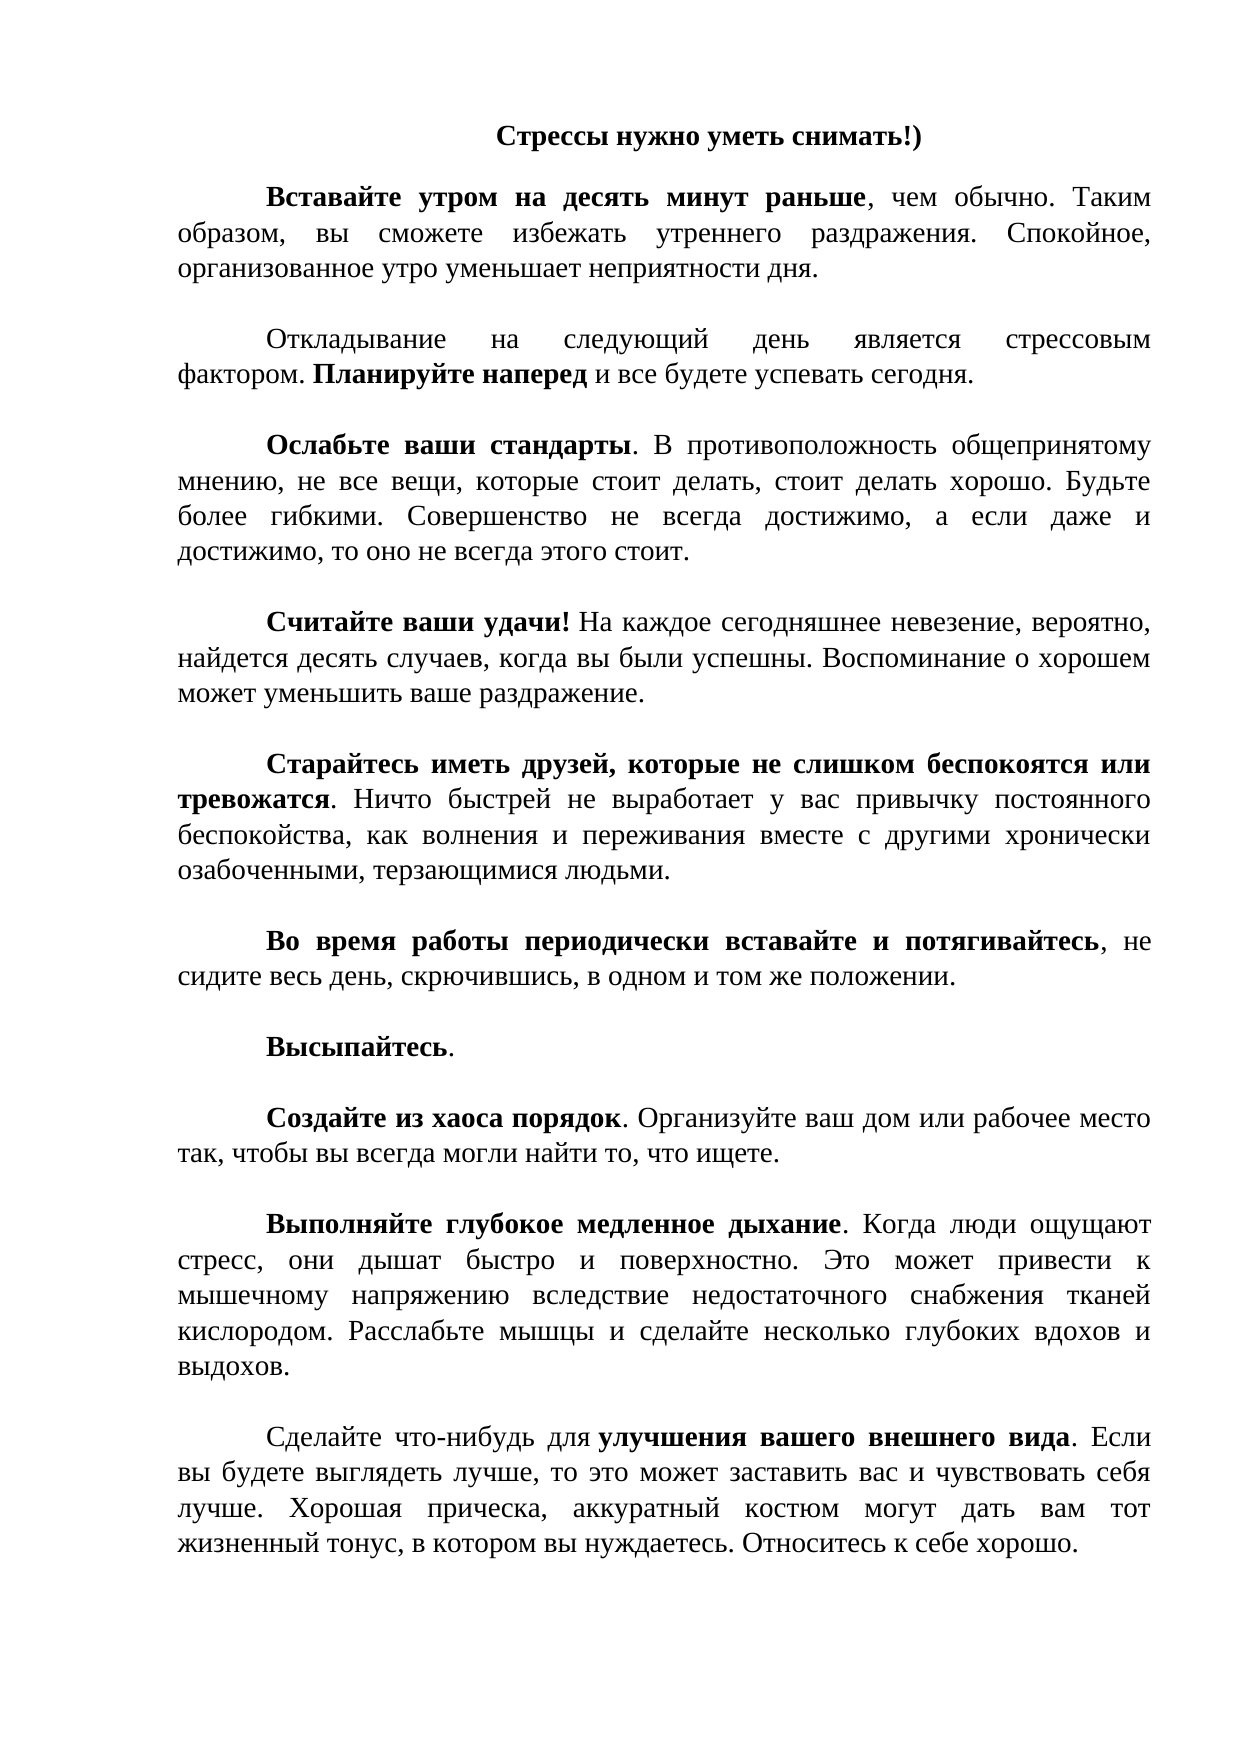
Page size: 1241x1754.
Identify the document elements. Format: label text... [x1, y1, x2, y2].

text Ослабьте ваши стандарты. В противоположность общепринятому мнению, не все вещи, которые стоит делать, стоит делать хорошо. Будьте более гибкими. Совершенство не всегда достижимо, а если даже и достижимо, то оно не всегда этого стоит. [177, 425, 1152, 567]
text Откладывание на следующий день является стрессовым фактором. Планируйте наперед и все будете успевать сегодня. [177, 319, 1152, 390]
text Выполняйте глубокое медленное дыхание. Когда люди ощущают стресс, они дышат быстро и поверхностно. Это может привести к мышечному напряжению вследствие недостаточного снабжения тканей кислородом. Расслабьте мышцы и сделайте несколько глубоких вдохов и выдохов. [177, 1204, 1152, 1382]
text Вставайте утром на десять минут раньше, чем обычно. Таким образом, вы сможете избежать утреннего раздражения. Спокойное, организованное утро уменьшает неприятности дня. [177, 177, 1152, 284]
text Считайте ваши удачи! На каждое сегодняшнее невезение, вероятно, найдется десять случаев, когда вы были успешны. Воспоминание о хорошем может уменьшить ваше раздражение. [177, 602, 1152, 709]
text Стрессы нужно уметь снимать!) [177, 118, 1152, 152]
text Высыпайтесь. [177, 1027, 1152, 1063]
text Старайтесь иметь друзей, которые не слишком беспокоятся или тревожатся. Ничто быстрей не выработает у вас привычку постоянного беспокойства, как волнения и переживания вместе с другими хронически озабоченными, терзающимися людьми. [177, 744, 1152, 886]
text Сделайте что-нибудь для улучшения вашего внешнего вида. Если вы будете выглядеть лучше, то это может заставить вас и чувствовать себя лучше. Хорошая прическа, аккуратный костюм могут дать вам тот жизненный тонус, в котором вы нуждаетесь. Относитесь к себе хорошо. [177, 1417, 1152, 1559]
text Создайте из хаоса порядок. Организуйте ваш дом или рабочее место так, чтобы вы всегда могли найти то, что ищете. [177, 1098, 1152, 1169]
text Во время работы периодически вставайте и потягивайтесь, не сидите весь день, скрючившись, в одном и том же положении. [177, 921, 1152, 992]
